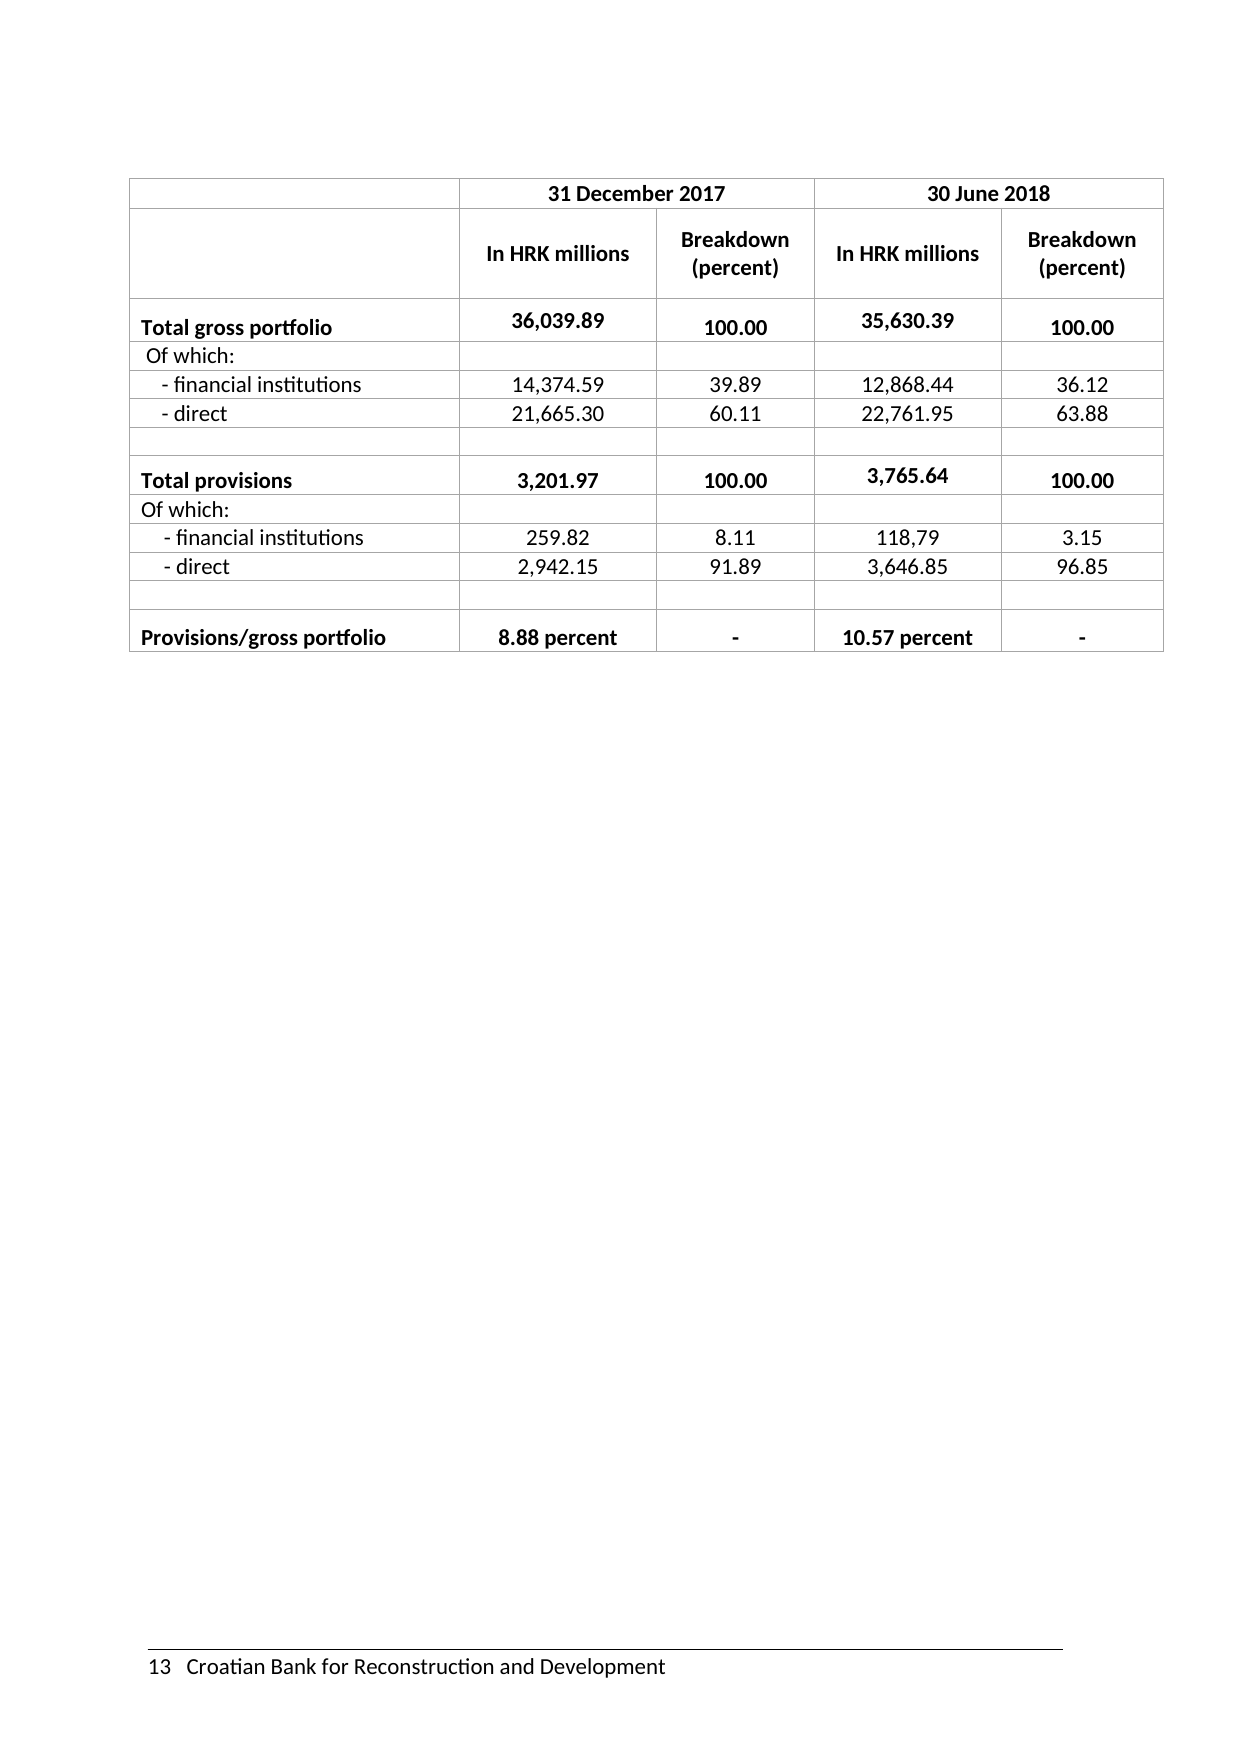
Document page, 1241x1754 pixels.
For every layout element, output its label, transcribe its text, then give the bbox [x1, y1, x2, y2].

table_cell [815, 581, 1001, 608]
table_cell 100.00 [657, 299, 814, 341]
table_cell Breakdown (percent) [657, 209, 814, 298]
table_cell [657, 428, 814, 455]
table_cell 36.12 [1002, 371, 1163, 398]
table_cell 2,942.15 [460, 553, 656, 580]
table_cell 259.82 [460, 524, 656, 551]
table_cell [815, 342, 1001, 370]
table_cell Of which: [130, 342, 459, 370]
table_cell 60.11 [657, 399, 814, 427]
table_cell [460, 428, 656, 455]
table_cell 3,646.85 [815, 553, 1001, 580]
table_cell 3,765.64 [815, 456, 1001, 494]
table_cell - [657, 610, 814, 651]
table_cell 8.11 [657, 524, 814, 551]
table_cell Total gross portfolio [130, 299, 459, 341]
table_cell [1002, 495, 1163, 523]
table_cell 21,665.30 [460, 399, 656, 427]
table_cell [1002, 581, 1163, 608]
table_cell 36,039.89 [460, 299, 656, 341]
table_cell 14,374.59 [460, 371, 656, 398]
table_cell [130, 209, 459, 298]
table_cell 3,201.97 [460, 456, 656, 494]
table_cell 39.89 [657, 371, 814, 398]
table_cell [1002, 342, 1163, 370]
table_cell 35,630.39 [815, 299, 1001, 341]
table_cell [657, 581, 814, 608]
table_cell 63.88 [1002, 399, 1163, 427]
table_cell [657, 342, 814, 370]
table_cell [657, 495, 814, 523]
table_cell In HRK millions [460, 209, 656, 298]
table_cell 12,868.44 [815, 371, 1001, 398]
table_cell 100.00 [657, 456, 814, 494]
table_cell 10.57 percent [815, 610, 1001, 651]
table_cell 100.00 [1002, 299, 1163, 341]
table_cell 100.00 [1002, 456, 1163, 494]
table_cell [460, 495, 656, 523]
table_cell [130, 581, 459, 608]
table_cell [460, 342, 656, 370]
table_cell 91.89 [657, 553, 814, 580]
table_cell Of which: [130, 495, 459, 523]
table_cell 96.85 [1002, 553, 1163, 580]
table_cell - direct [130, 553, 459, 580]
table_cell - [1002, 610, 1163, 651]
table_cell Provisions/gross portfolio [130, 610, 459, 651]
table_cell 3.15 [1002, 524, 1163, 551]
table_cell [815, 495, 1001, 523]
table_cell In HRK millions [815, 209, 1001, 298]
table_cell - financial institutions [130, 524, 459, 551]
table_cell [460, 581, 656, 608]
table_header 30 June 2018 [815, 179, 1163, 207]
table_header 31 December 2017 [460, 179, 814, 207]
table_cell 8.88 percent [460, 610, 656, 651]
table_cell [1002, 428, 1163, 455]
table_cell 22,761.95 [815, 399, 1001, 427]
table_cell [815, 428, 1001, 455]
table_header [130, 179, 459, 207]
table_cell 118,79 [815, 524, 1001, 551]
table_cell [130, 428, 459, 455]
table_cell - direct [130, 399, 459, 427]
table_cell Total provisions [130, 456, 459, 494]
table_cell Breakdown (percent) [1002, 209, 1163, 298]
table_cell - financial institutions [130, 371, 459, 398]
